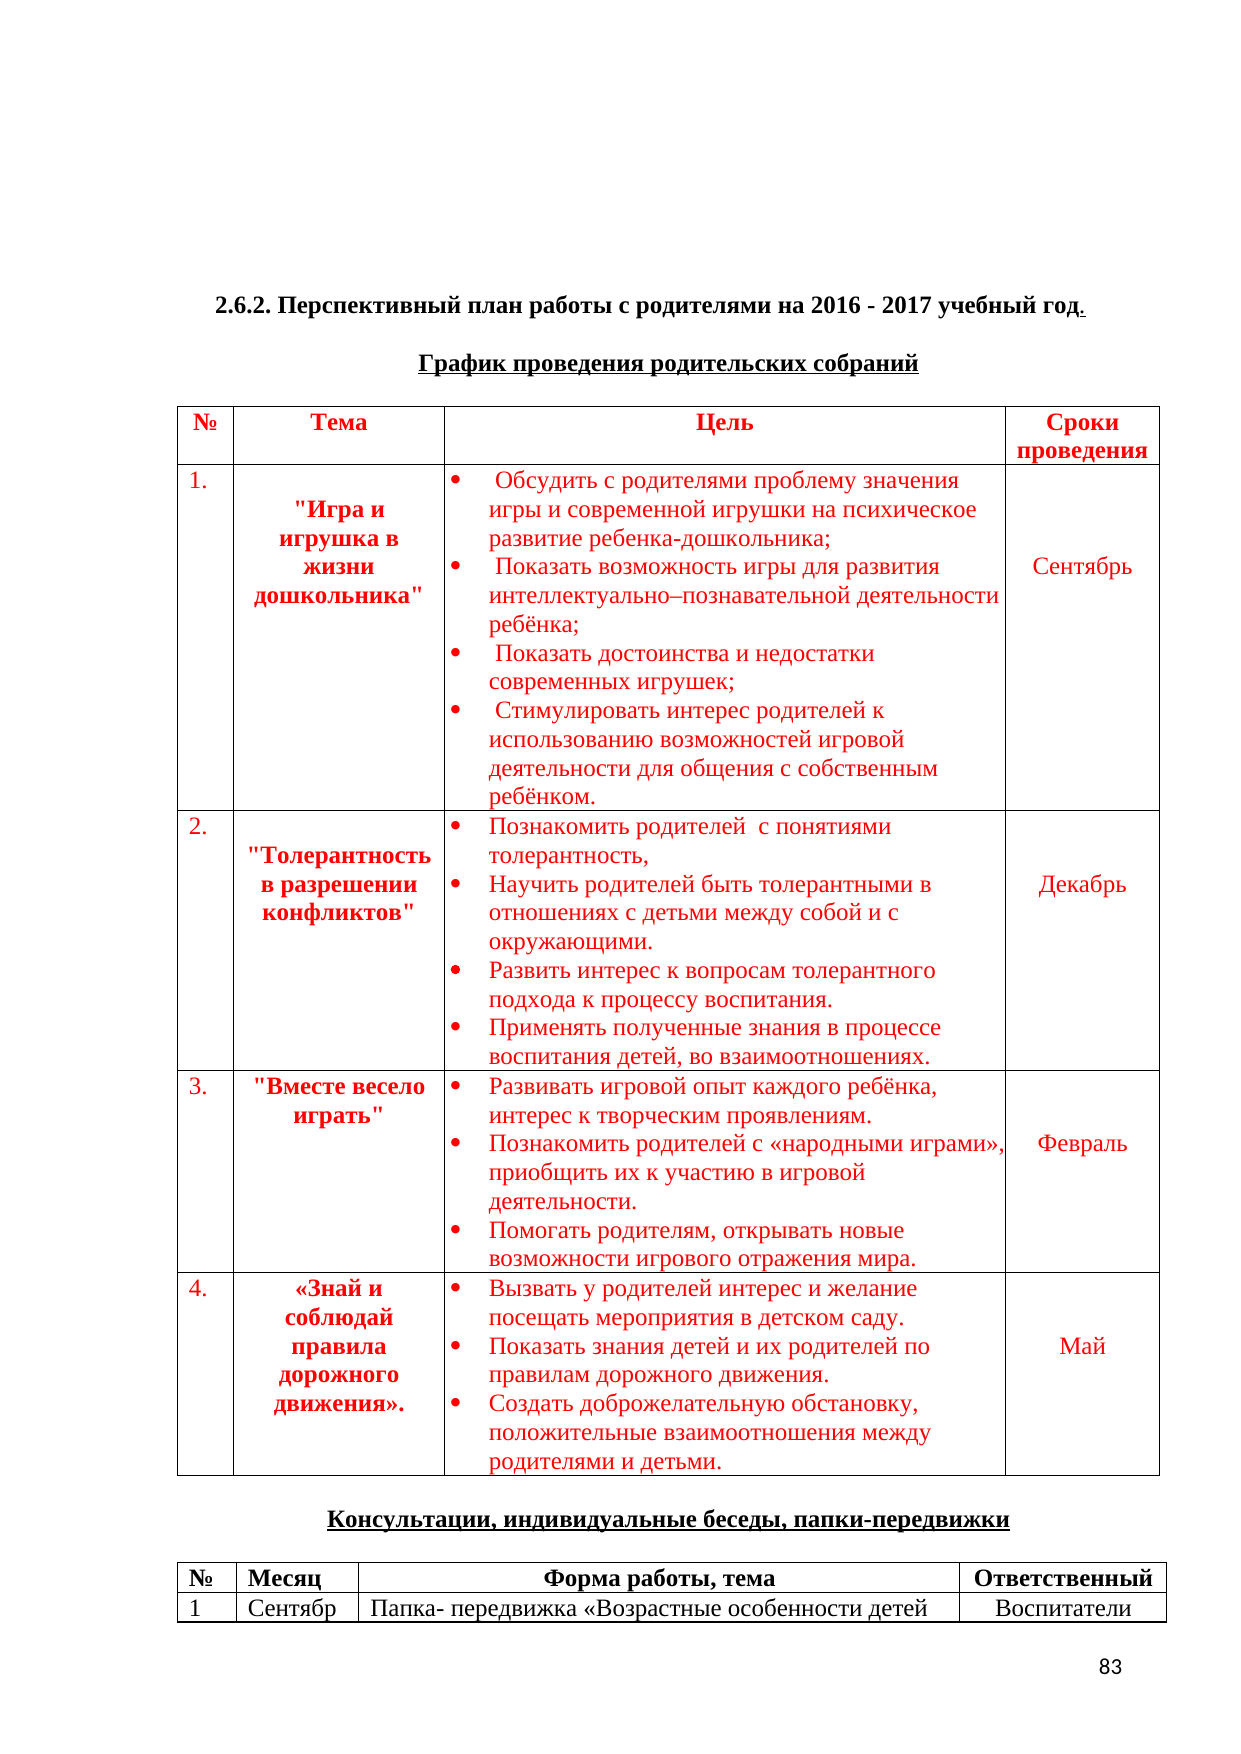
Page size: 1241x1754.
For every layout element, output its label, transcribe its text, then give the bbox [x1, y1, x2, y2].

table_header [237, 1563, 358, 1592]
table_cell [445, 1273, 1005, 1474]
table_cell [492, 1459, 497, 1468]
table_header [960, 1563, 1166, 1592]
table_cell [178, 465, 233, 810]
text 2.6.2. Перспективный план работы с родителями на 2016 - 2017 учебный год. [215, 291, 1122, 319]
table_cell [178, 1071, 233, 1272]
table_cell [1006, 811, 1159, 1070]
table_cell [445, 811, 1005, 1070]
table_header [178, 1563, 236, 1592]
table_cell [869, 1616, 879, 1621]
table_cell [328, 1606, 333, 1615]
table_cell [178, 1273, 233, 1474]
text Консультации, индивидуальные беседы, папки-передвижки [215, 1504, 1122, 1533]
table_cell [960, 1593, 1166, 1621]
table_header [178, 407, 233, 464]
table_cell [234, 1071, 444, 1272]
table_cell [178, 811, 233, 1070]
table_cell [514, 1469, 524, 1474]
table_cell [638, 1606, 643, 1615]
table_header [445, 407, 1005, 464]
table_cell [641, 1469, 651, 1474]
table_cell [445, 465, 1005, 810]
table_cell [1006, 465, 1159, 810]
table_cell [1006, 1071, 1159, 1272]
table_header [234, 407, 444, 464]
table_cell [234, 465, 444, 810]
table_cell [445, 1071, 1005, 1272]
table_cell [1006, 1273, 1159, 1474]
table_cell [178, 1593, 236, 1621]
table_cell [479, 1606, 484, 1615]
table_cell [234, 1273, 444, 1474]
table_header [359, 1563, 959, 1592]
text График проведения родительских собраний [215, 348, 1122, 377]
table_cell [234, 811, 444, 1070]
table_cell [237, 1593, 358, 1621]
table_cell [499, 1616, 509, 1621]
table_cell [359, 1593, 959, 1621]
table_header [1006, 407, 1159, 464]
